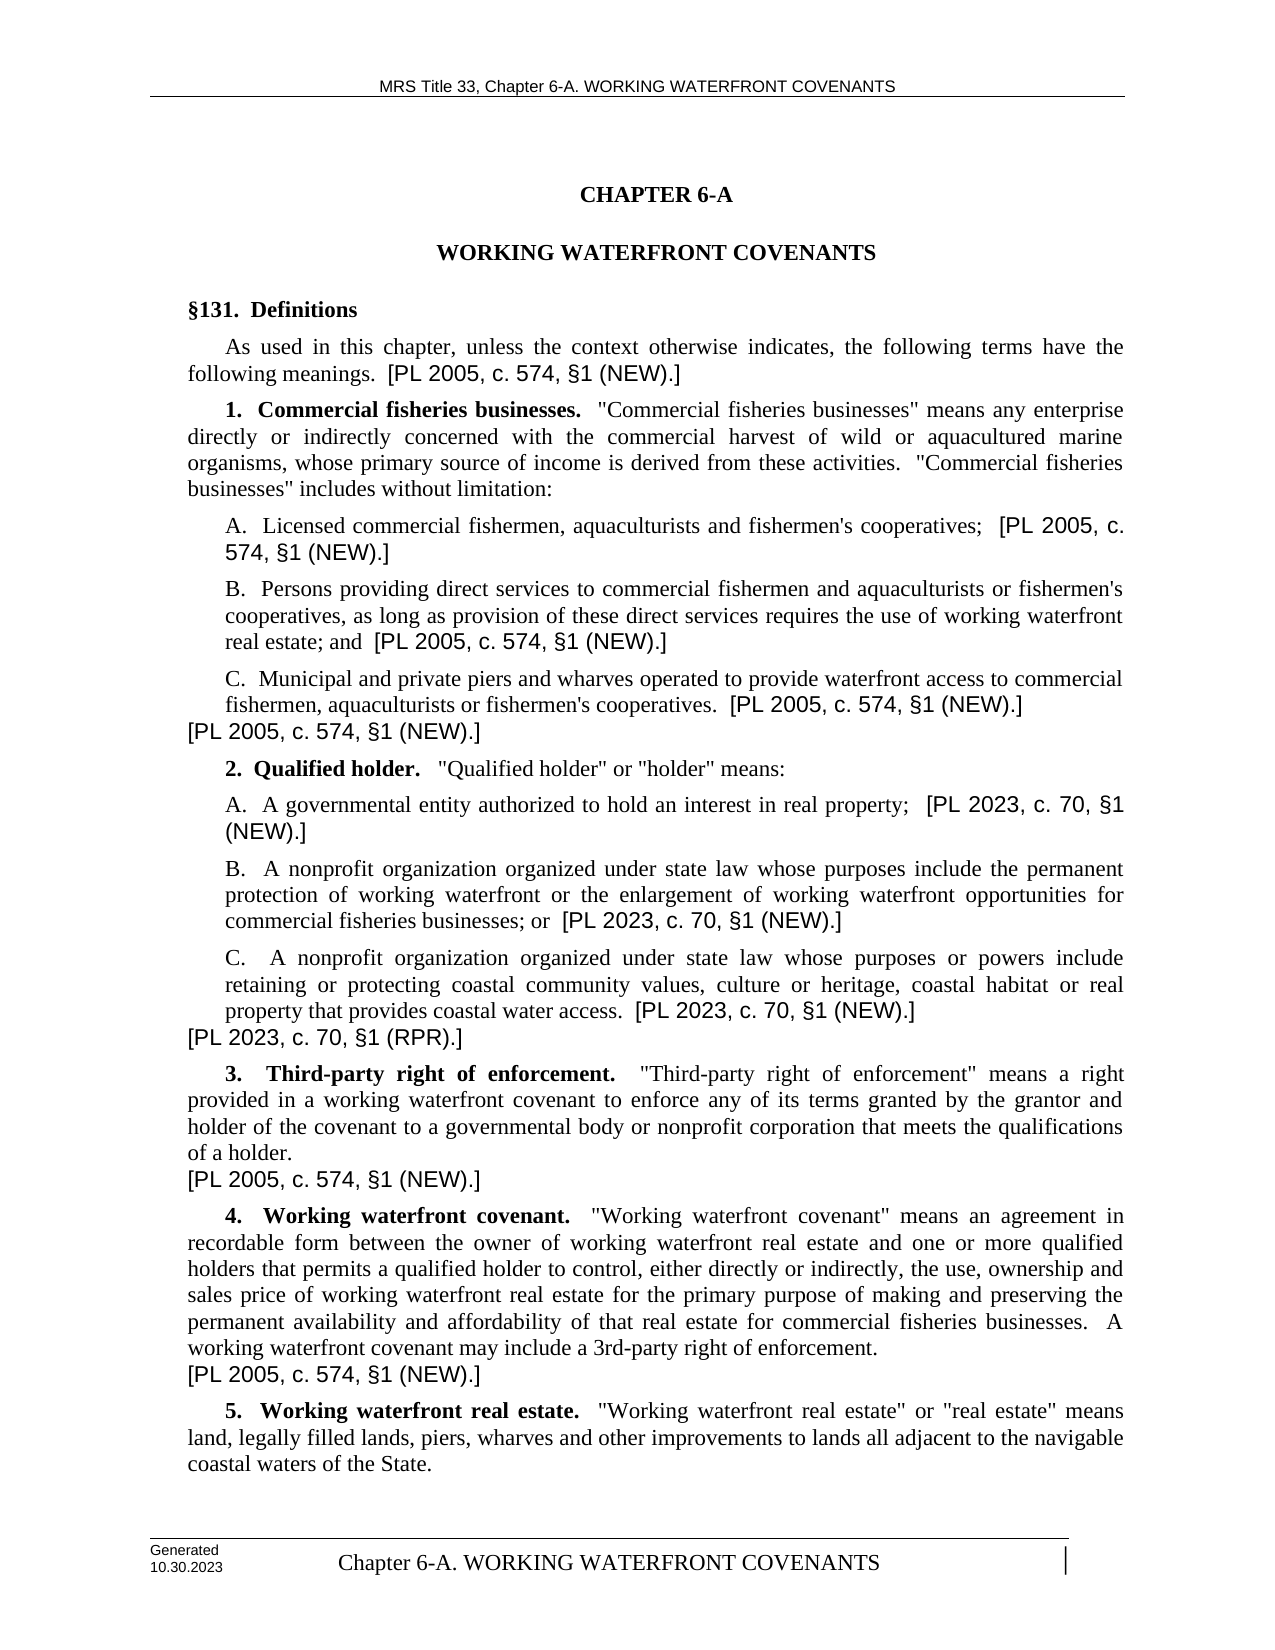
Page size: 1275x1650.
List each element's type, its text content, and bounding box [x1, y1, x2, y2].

text B. Persons providing direct services to commercial fishermen and aquaculturists or fishermen's cooperatives, as long as provision of these direct services requires the use of working waterfront real estate; and [PL 2005, c. 574, §1 (NEW).] [225, 576, 1125, 655]
text WORKING WATERFRONT COVENANTS [187, 239, 1125, 265]
text 4. Working waterfront covenant. "Working waterfront covenant" means an agreement in recordable form between the owner of working waterfront real estate and one or more qualified holders that permits a qualified holder to control, either directly or indirectly, the use, ownership and sales price of working waterfront real estate for the primary purpose of making and preserving the permanent availability and affordability of that real estate for commercial fisheries businesses. A working waterfront covenant may include a 3rd-party right of enforcement. [187, 1202, 1125, 1361]
text C. A nonprofit organization organized under state law whose purposes or powers include retaining or protecting coastal community values, culture or heritage, coastal habitat or real property that provides coastal water access. [PL 2023, c. 70, §1 (NEW).] [225, 944, 1125, 1023]
text 5. Working waterfront real estate. "Working waterfront real estate" or "real estate" means land, legally filled lands, piers, wharves and other improvements to lands all adjacent to the navigable coastal waters of the State. [187, 1397, 1125, 1476]
text §131. Definitions [187, 296, 1125, 323]
text B. A nonprofit organization organized under state law whose purposes include the permanent protection of working waterfront or the enlargement of working waterfront opportunities for commercial fisheries businesses; or [PL 2023, c. 70, §1 (NEW).] [225, 855, 1125, 934]
text [PL 2005, c. 574, §1 (NEW).] [187, 718, 1125, 744]
text [PL 2005, c. 574, §1 (NEW).] [187, 1361, 1125, 1387]
text A. A governmental entity authorized to hold an interest in real property; [PL 2023, c. 70, §1 (NEW).] [225, 791, 1125, 844]
text [PL 2023, c. 70, §1 (RPR).] [187, 1023, 1125, 1050]
text 2. Qualified holder. "Qualified holder" or "holder" means: [187, 755, 1125, 781]
text As used in this chapter, unless the context otherwise indicates, the following terms have the following meanings. [PL 2005, c. 574, §1 (NEW).] [187, 333, 1125, 386]
text CHAPTER 6-A [187, 181, 1125, 208]
text A. Licensed commercial fishermen, aquaculturists and fishermen's cooperatives; [PL 2005, c. 574, §1 (NEW).] [225, 512, 1125, 565]
text [PL 2005, c. 574, §1 (NEW).] [187, 1166, 1125, 1192]
text C. Municipal and private piers and wharves operated to provide waterfront access to commercial fishermen, aquaculturists or fishermen's cooperatives. [PL 2005, c. 574, §1 (NEW).] [225, 665, 1125, 718]
text 1. Commercial fisheries businesses. "Commercial fisheries businesses" means any enterprise directly or indirectly concerned with the commercial harvest of wild or aquacultured marine organisms, whose primary source of income is derived from these activities. "Commercial fisheries businesses" includes without limitation: [187, 396, 1125, 502]
text 3. Third-party right of enforcement. "Third-party right of enforcement" means a right provided in a working waterfront covenant to enforce any of its terms granted by the grantor and holder of the covenant to a governmental body or nonprofit corporation that meets the qualifications of a holder. [187, 1060, 1125, 1166]
